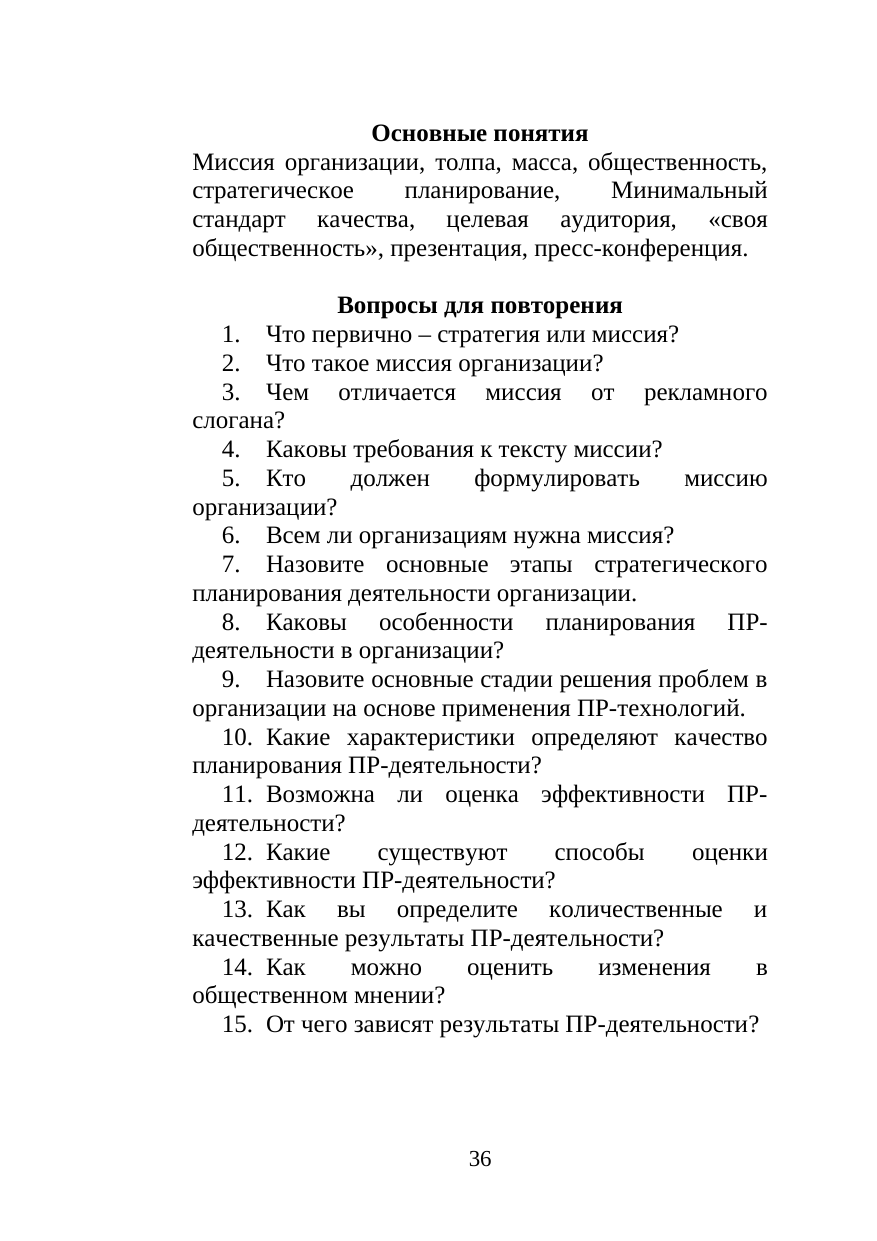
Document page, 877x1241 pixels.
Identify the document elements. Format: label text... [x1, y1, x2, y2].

list Какие характеристики определяют качество планирования ПР-деятельности? [192, 722, 768, 779]
list Кто должен формулировать миссию организации? [192, 463, 768, 521]
text Основные понятия [192, 118, 768, 147]
list Какие существуют способы оценки эффективности ПР-деятельности? [192, 837, 768, 894]
list Назовите основные этапы стратегического планирования деятельности организации. [192, 549, 768, 607]
text Вопросы для повторения [192, 291, 768, 319]
list Как можно оценить изменения в общественном мнении? [192, 952, 768, 1009]
list Назовите основные стадии решения проблем в организации на основе применения ПР-технологий. [192, 664, 768, 722]
list Всем ли организациям нужна миссия? [192, 521, 768, 549]
list Что такое миссия организации? [192, 348, 768, 377]
list Возможна ли оценка эффективности ПР-деятельности? [192, 779, 768, 837]
list Каковы особенности планирования ПР-деятельности в организации? [192, 607, 768, 664]
list От чего зависят результаты ПР-деятельности? [192, 1009, 768, 1038]
list Чем отличается миссия от рекламного слогана? [192, 377, 768, 434]
list Каковы требования к тексту миссии? [192, 434, 768, 463]
list Как вы определите количественные и качественные результаты ПР-деятельности? [192, 894, 768, 952]
text Миссия организации, толпа, масса, общественность, стратегическое планирование, Минимальный стандарт качества, целевая аудитория, «своя общественность», презентация, пресс-конференция. [192, 147, 768, 262]
list Что первично – стратегия или миссия? [192, 319, 768, 348]
